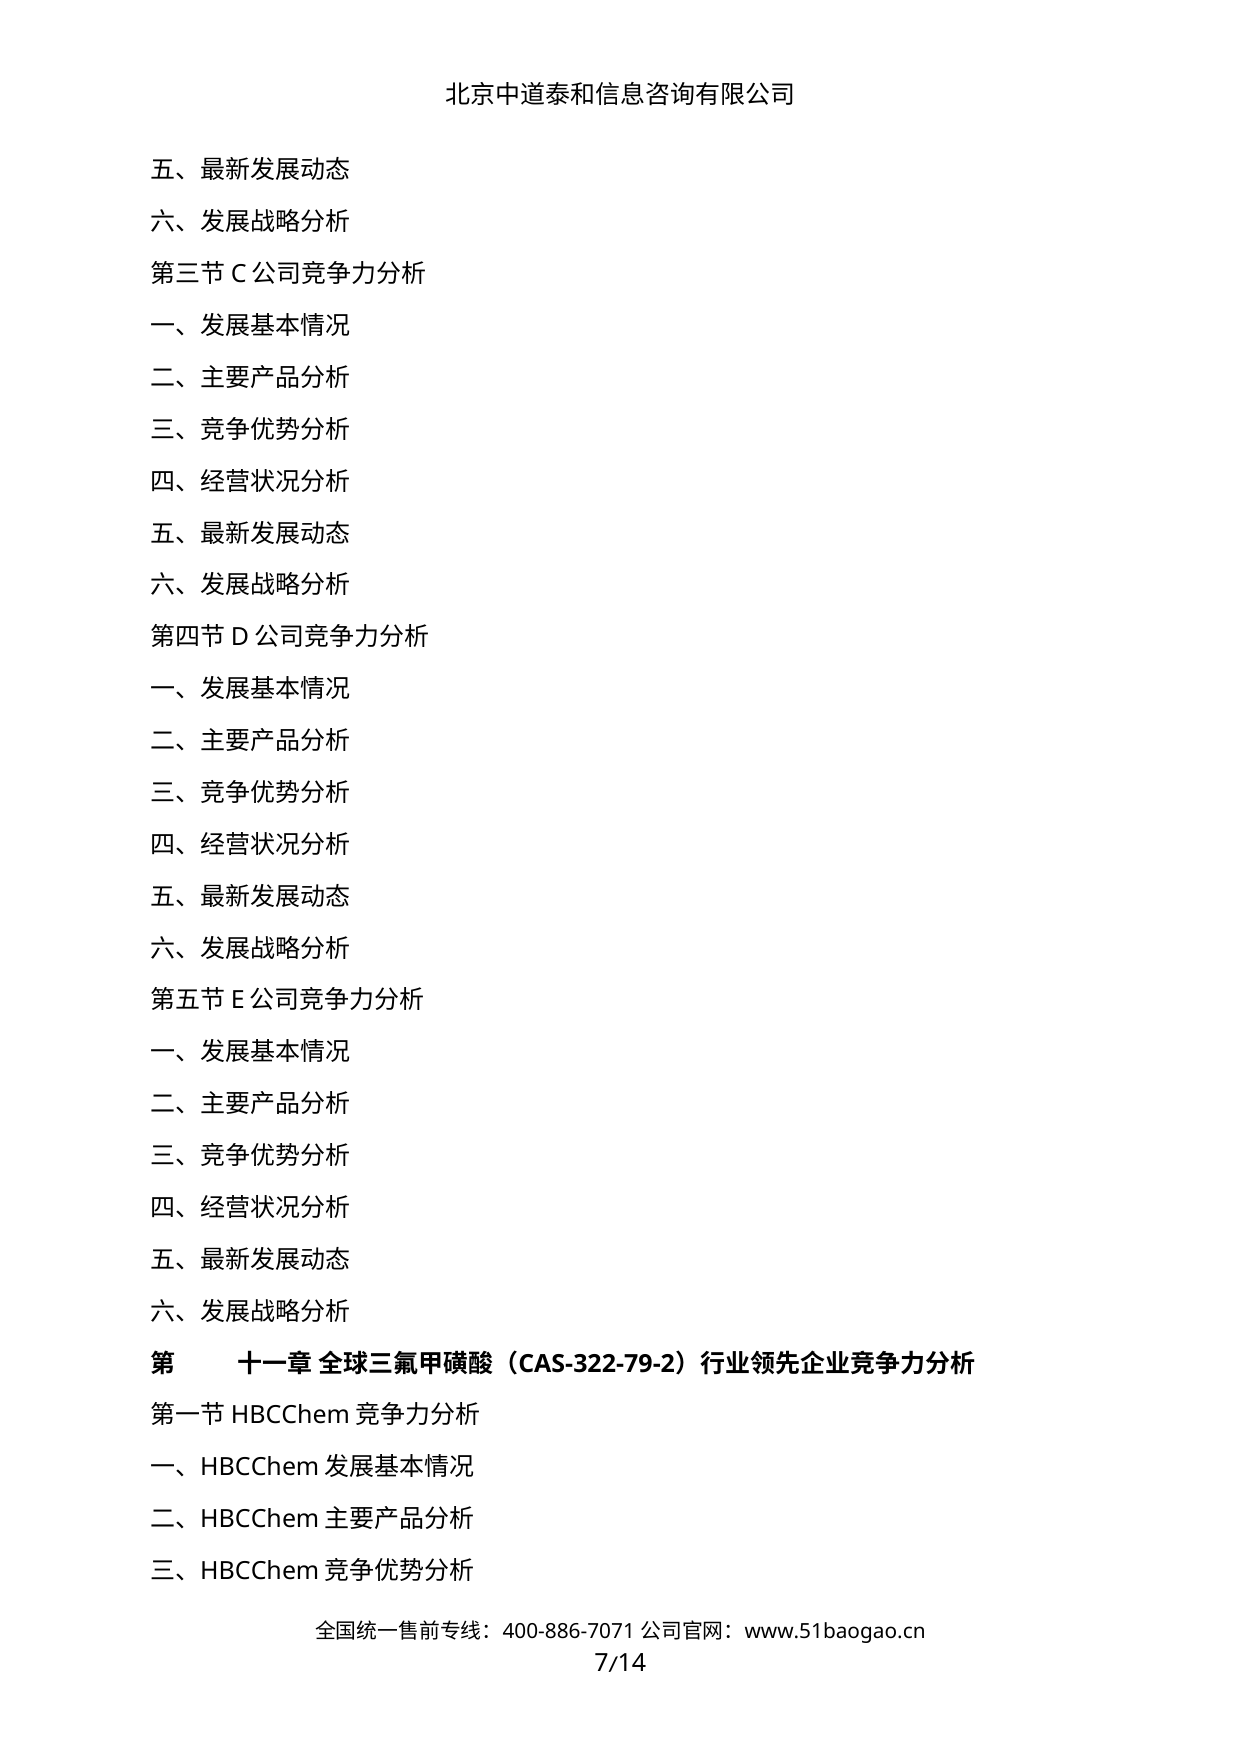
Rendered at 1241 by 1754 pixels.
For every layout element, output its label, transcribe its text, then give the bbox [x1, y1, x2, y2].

text 三、竞争优势分析 [150, 1136, 1090, 1172]
text 五、最新发展动态 [150, 1239, 1090, 1276]
text 第三节 C公司竞争力分析 [150, 254, 1090, 290]
text 三、HBCChem竞争优势分析 [150, 1551, 1090, 1587]
text 二、HBCChem主要产品分析 [150, 1499, 1090, 1535]
text 第一节 HBCChem竞争力分析 [150, 1395, 1090, 1431]
text 三、竞争优势分析 [150, 409, 1090, 446]
text 五、最新发展动态 [150, 150, 1090, 186]
text 一、发展基本情况 [150, 669, 1090, 705]
text 六、发展战略分析 [150, 1291, 1090, 1327]
text 六、发展战略分析 [150, 565, 1090, 601]
text 第四节 D公司竞争力分析 [150, 617, 1090, 653]
text 三、竞争优势分析 [150, 772, 1090, 809]
text 一、发展基本情况 [150, 306, 1090, 342]
text 五、最新发展动态 [150, 513, 1090, 549]
text 六、发展战略分析 [150, 928, 1090, 964]
text 六、发展战略分析 [150, 202, 1090, 238]
text 四、经营状况分析 [150, 1187, 1090, 1224]
text 二、主要产品分析 [150, 1084, 1090, 1120]
text 二、主要产品分析 [150, 721, 1090, 757]
text 第 十一章 全球三氟甲磺酸（CAS-322-79-2）行业领先企业竞争力分析 [150, 1343, 1090, 1379]
text 四、经营状况分析 [150, 461, 1090, 497]
text 第五节 E公司竞争力分析 [150, 980, 1090, 1016]
text 五、最新发展动态 [150, 876, 1090, 912]
text 二、主要产品分析 [150, 357, 1090, 394]
text 一、发展基本情况 [150, 1032, 1090, 1068]
text 四、经营状况分析 [150, 824, 1090, 861]
text 一、HBCChem发展基本情况 [150, 1447, 1090, 1483]
